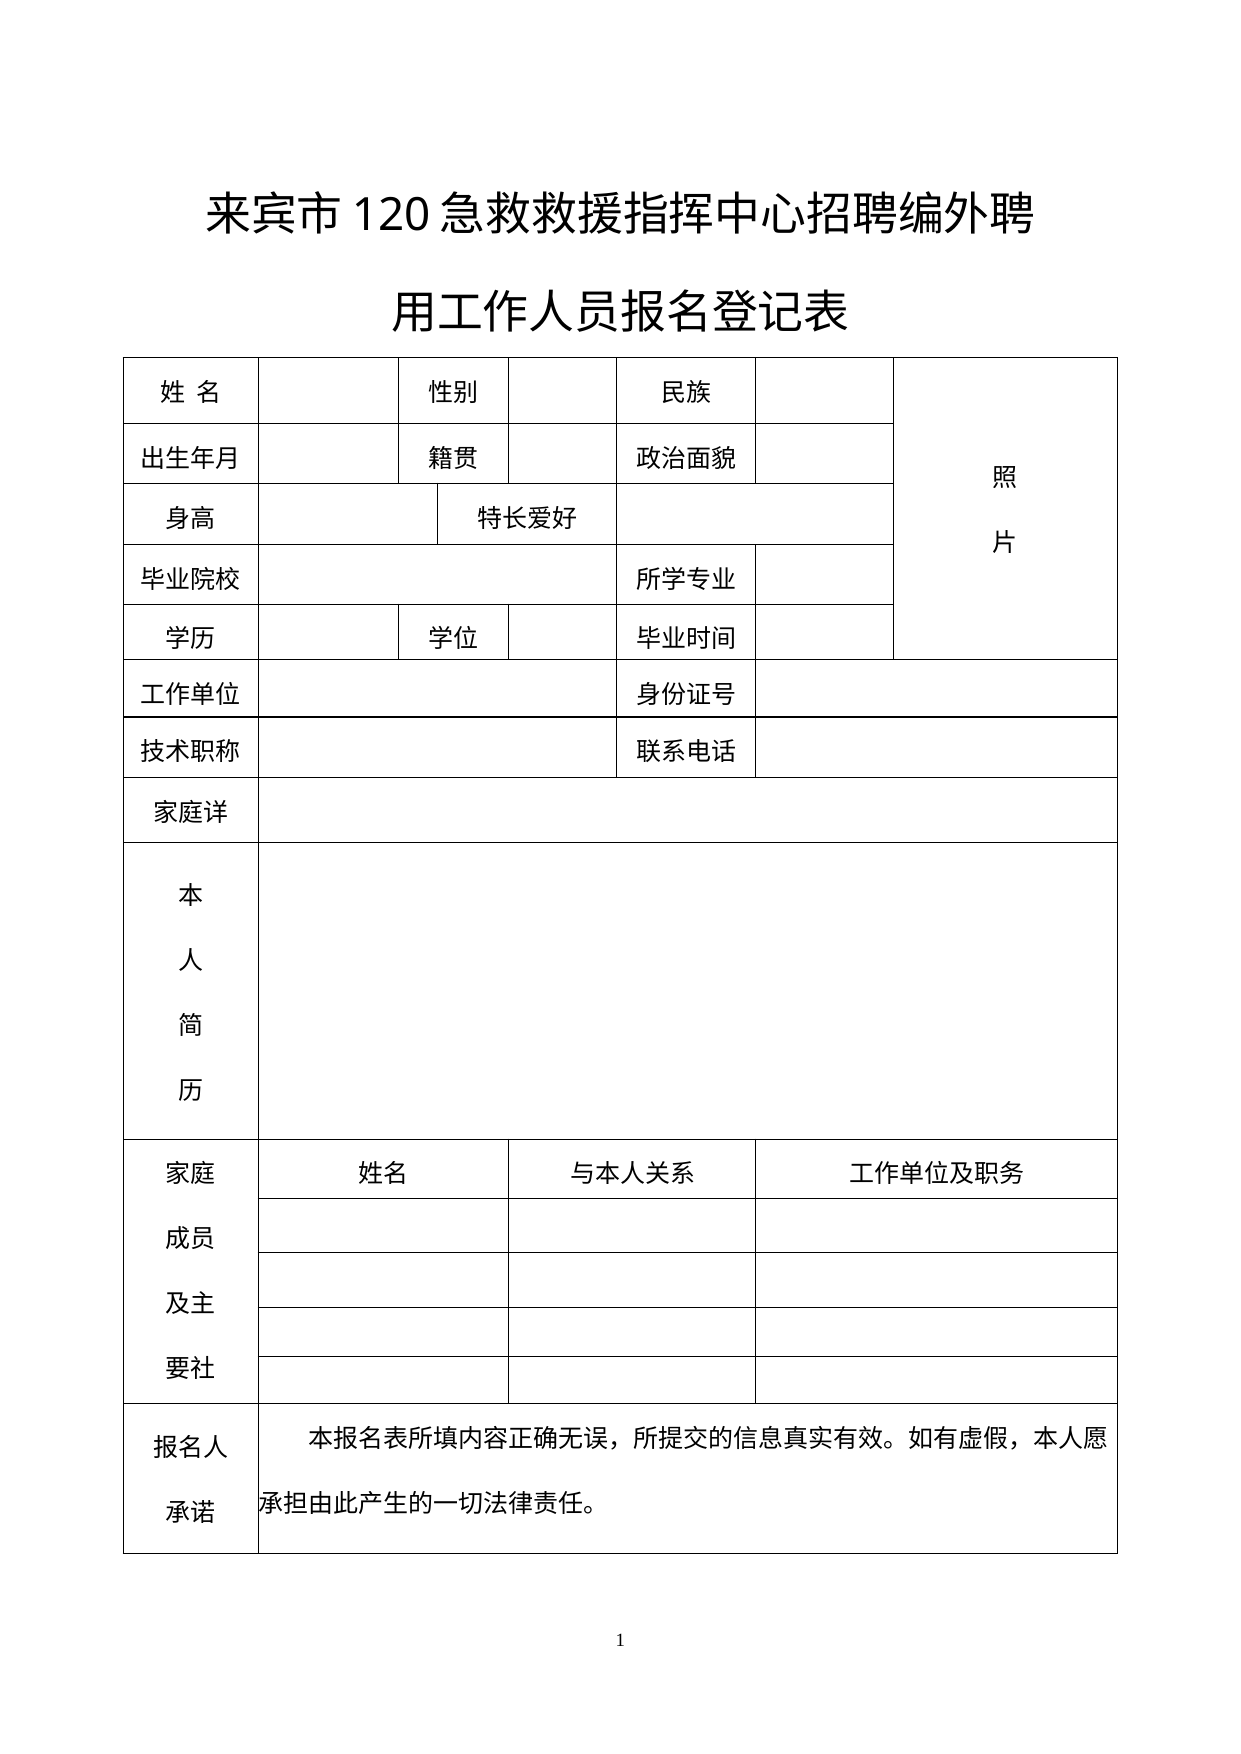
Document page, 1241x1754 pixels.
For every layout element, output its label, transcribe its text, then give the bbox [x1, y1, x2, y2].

table_cell [259, 843, 1117, 1138]
table_cell [617, 484, 893, 544]
table_cell 学历 [124, 605, 258, 659]
table_cell [259, 484, 437, 544]
table_cell [259, 605, 398, 659]
table_cell 籍贯 [399, 424, 508, 483]
table_cell [259, 660, 616, 716]
table_cell [509, 424, 616, 483]
table_header 姓 名 [124, 358, 258, 423]
table_cell 特长爱好 [438, 484, 616, 544]
table_cell [509, 1357, 755, 1403]
text 来宾市120急救救援指挥中心招聘编外聘用工作人员报名登记表 [187, 162, 1053, 357]
table_cell 家庭 成员 及主 要社 会关 系 [124, 1140, 258, 1403]
table_header 性别 [399, 358, 508, 423]
table_cell 出生年月 [124, 424, 258, 483]
table_cell [756, 660, 1117, 716]
table_cell [509, 1199, 755, 1252]
table_cell 工作单位及职务 [756, 1140, 1117, 1197]
table_cell [259, 545, 616, 603]
table_cell [259, 1308, 508, 1356]
table_cell [259, 1357, 508, 1403]
table_cell 政治面貌 [617, 424, 755, 483]
table_cell [756, 424, 893, 483]
table_cell [756, 545, 893, 603]
table_cell [509, 1308, 755, 1356]
table_cell 学位 [399, 605, 508, 659]
table_cell [259, 778, 1117, 842]
table_cell [756, 605, 893, 659]
table_cell [756, 718, 1117, 777]
table_header 照 片 [894, 358, 1117, 659]
table_cell 姓名 [259, 1140, 508, 1197]
table_cell 工作单位 [124, 660, 258, 716]
table_cell [756, 1357, 1117, 1403]
table_header 民族 [617, 358, 755, 423]
table_cell 本报名表所填内容正确无误，所提交的信息真实有效。如有虚假，本人愿承担由此产生的一切法律责任。 报名人签名： [259, 1404, 1117, 1552]
table_cell [259, 718, 616, 777]
table_cell 技术职称 [124, 718, 258, 777]
table_cell 身份证号 [617, 660, 755, 716]
table_cell 本 人 简 历 [124, 843, 258, 1138]
table_header [509, 358, 616, 423]
table_cell [509, 605, 616, 659]
table_cell [756, 1308, 1117, 1356]
table_cell 毕业院校 [124, 545, 258, 603]
table_cell [259, 1199, 508, 1252]
table_cell [756, 1253, 1117, 1307]
table_cell [259, 424, 398, 483]
table_cell 所学专业 [617, 545, 755, 603]
table_cell [509, 1253, 755, 1307]
table_cell [259, 1253, 508, 1307]
table_cell 与本人关系 [509, 1140, 755, 1197]
table_cell 报名人 承诺 [124, 1404, 258, 1552]
table_cell [756, 1199, 1117, 1252]
table_cell 联系电话 [617, 718, 755, 777]
table_cell 毕业时间 [617, 605, 755, 659]
table_cell 身高 [124, 484, 258, 544]
table_header [756, 358, 893, 423]
table_header [259, 358, 398, 423]
table_cell 家庭详 细住址 [124, 778, 258, 842]
